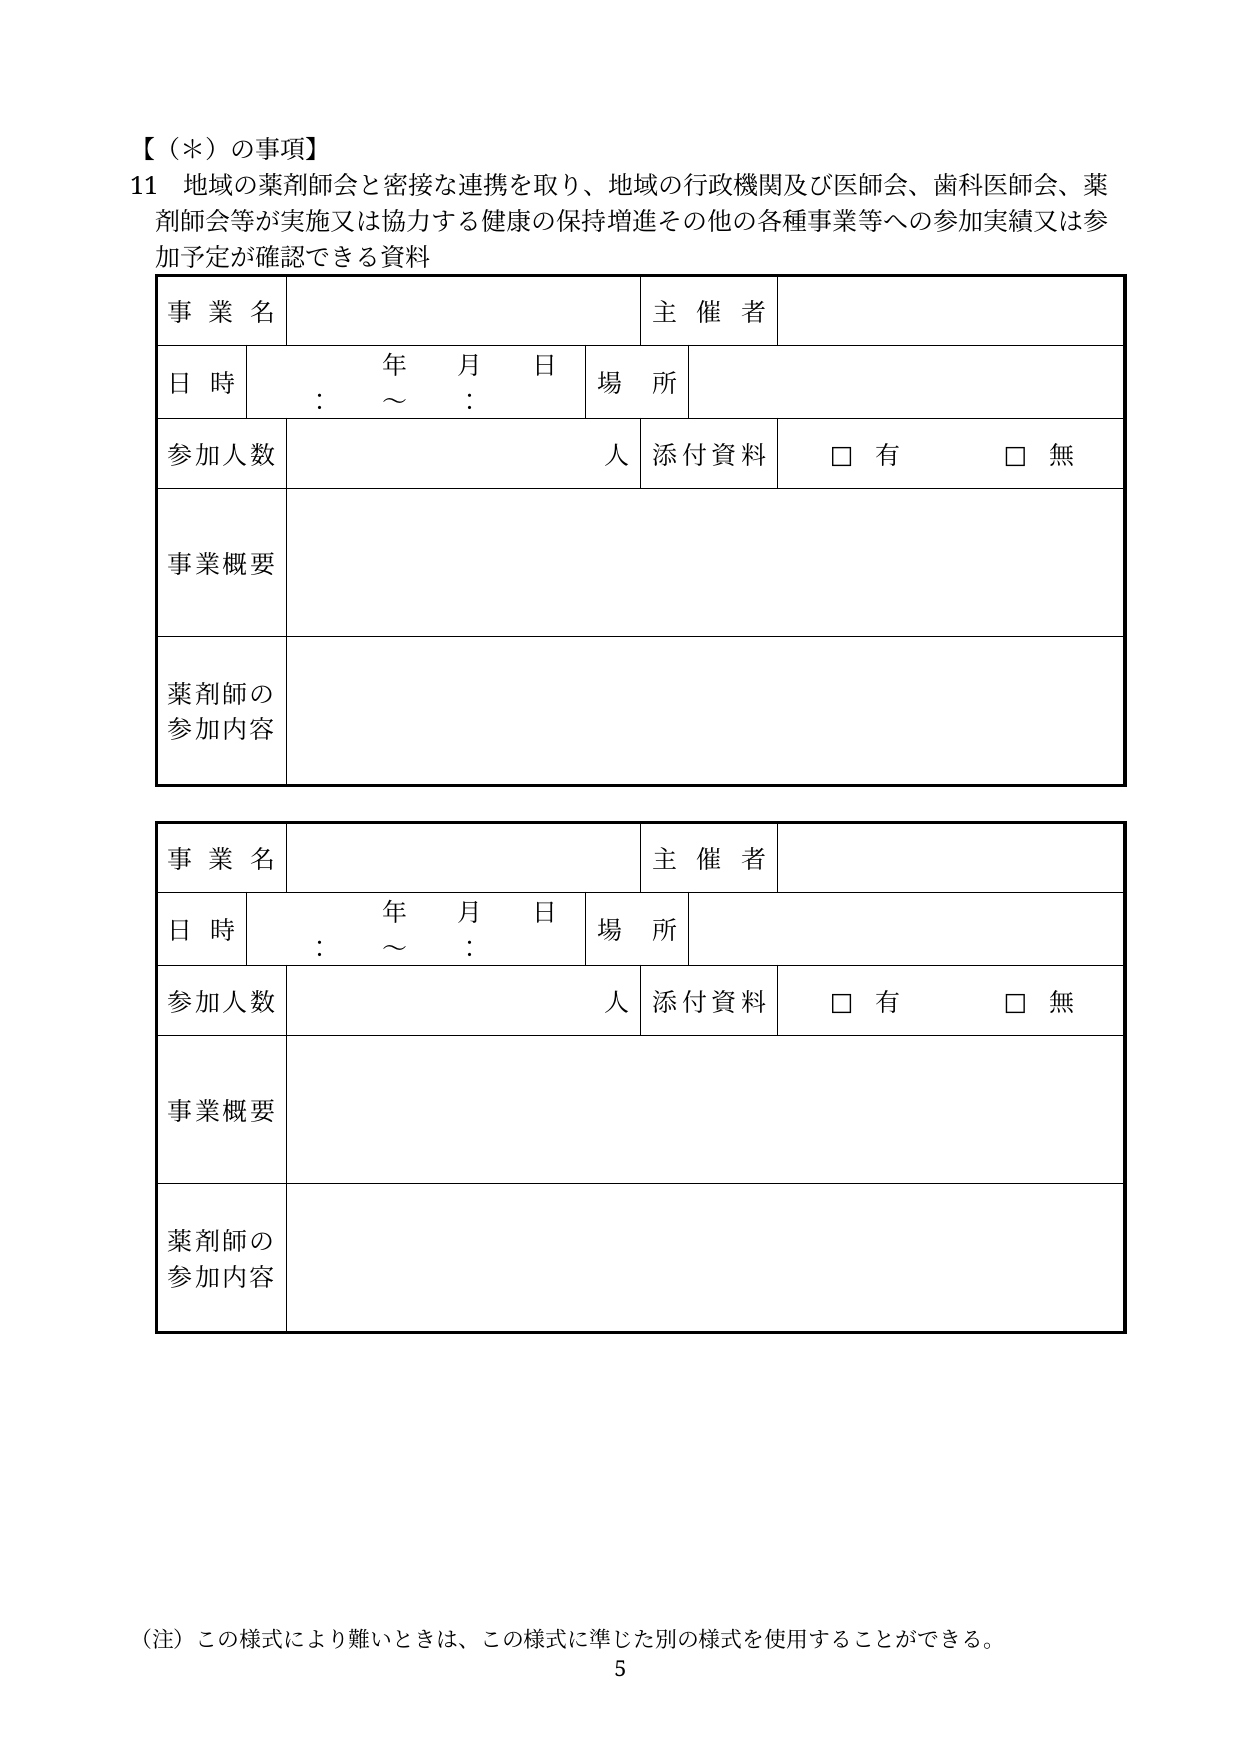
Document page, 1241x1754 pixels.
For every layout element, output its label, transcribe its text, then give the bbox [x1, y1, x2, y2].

table_cell 無 [1038, 419, 1123, 488]
text 【（＊）の事項】 [130, 130, 1110, 166]
table_cell 人 [287, 419, 640, 488]
table_cell 日時 [158, 893, 246, 964]
table_header [778, 277, 1123, 344]
table_header [778, 824, 1123, 892]
table_cell 年 月 日 ： ～ ： [247, 893, 585, 964]
table_cell 人 [287, 966, 640, 1035]
table_header [287, 824, 640, 892]
table_cell 有 [864, 966, 951, 1035]
table_cell 場所 [586, 346, 688, 417]
table_cell [287, 489, 1123, 636]
table_cell 無 [1038, 966, 1123, 1035]
table_cell 添付資料 [641, 966, 777, 1035]
table_cell [689, 893, 1123, 964]
table_cell 場所 [586, 893, 688, 964]
table_cell 事業概要 [158, 489, 286, 636]
table_cell 有 [864, 419, 951, 488]
table_cell □ [951, 966, 1038, 1035]
table_cell [287, 1184, 1123, 1331]
table_cell [689, 346, 1123, 417]
table_cell [287, 1036, 1123, 1183]
table_cell 年 月 日 ： ～ ： [247, 346, 585, 417]
table_cell 日時 [158, 346, 246, 417]
table_cell □ [778, 966, 864, 1035]
table_cell □ [778, 419, 864, 488]
table_header 主催者 [641, 277, 777, 344]
text 11 地域の薬剤師会と密接な連携を取り、地域の行政機関及び医師会、歯科医師会、薬剤師会等が実施又は協力する健康の保持増進その他の各種事業等への参加実績又は参加予定が確認できる資料 [130, 166, 1110, 274]
table_cell 事業概要 [158, 1036, 286, 1183]
table_header 事業名 [158, 824, 286, 892]
table_cell 薬剤師の参加内容 [158, 1184, 286, 1331]
table_cell 参加人数 [158, 419, 286, 488]
table_header [287, 277, 640, 344]
table_header 主催者 [641, 824, 777, 892]
table_cell 参加人数 [158, 966, 286, 1035]
table_header 事業名 [158, 277, 286, 344]
table_cell 添付資料 [641, 419, 777, 488]
table_cell □ [951, 419, 1038, 488]
table_cell 薬剤師の参加内容 [158, 637, 286, 783]
table_cell [287, 637, 1123, 783]
